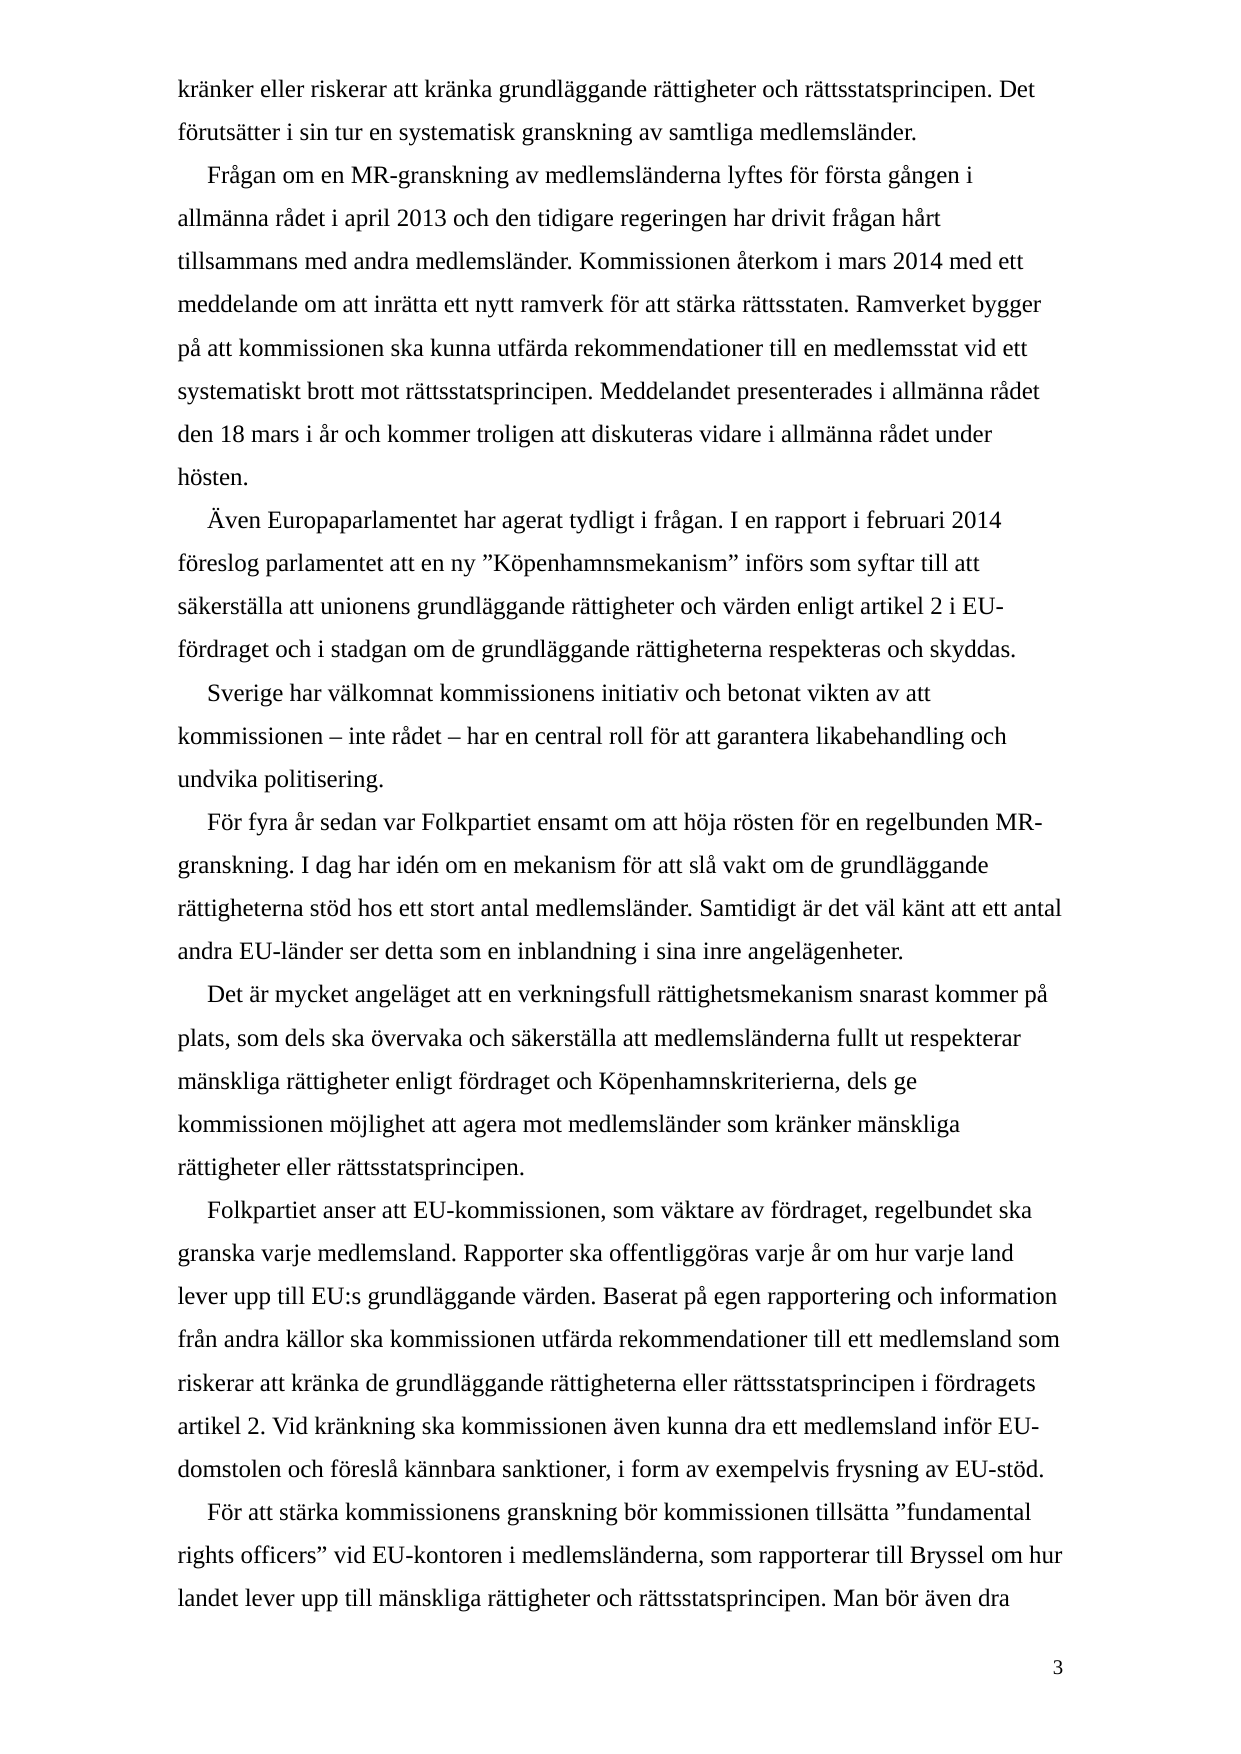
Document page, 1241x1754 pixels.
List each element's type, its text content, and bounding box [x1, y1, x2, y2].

text För fyra år sedan var Folkpartiet ensamt om att höja rösten för en regelbunden MR-granskning. I dag har idén om en mekanism för att slå vakt om de grundläggande rättigheterna stöd hos ett stort antal medlemsländer. Samtidigt är det väl känt att ett antal andra EU-länder ser detta som en inblandning i sina inre angelägenheter. [177, 807, 1063, 965]
text Även Europaparlamentet har agerat tydligt i frågan. I en rapport i februari 2014 föreslog parlamentet att en ny ”Köpenhamnsmekanism” införs som syftar till att säkerställa att unionens grundläggande rättigheter och värden enligt artikel 2 i EU-fördraget och i stadgan om de grundläggande rättigheterna respekteras och skyddas. [177, 505, 1063, 663]
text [177, 74, 1063, 146]
text Frågan om en MR-granskning av medlemsländerna lyftes för första gången i allmänna rådet i april 2013 och den tidigare regeringen har drivit frågan hårt tillsammans med andra medlemsländer. Kommissionen återkom i mars 2014 med ett meddelande om att inrätta ett nytt ramverk för att stärka rättsstaten. Ramverket bygger på att kommissionen ska kunna utfärda rekommendationer till en medlemsstat vid ett systematiskt brott mot rättsstatsprincipen. Meddelandet presenterades i allmänna rådet den 18 mars i år och kommer troligen att diskuteras vidare i allmänna rådet under hösten. [177, 160, 1063, 491]
text Folkpartiet anser att EU-kommissionen, som väktare av fördraget, regelbundet ska granska varje medlemsland. Rapporter ska offentliggöras varje år om hur varje land lever upp till EU:s grundläggande värden. Baserat på egen rapportering och information från andra källor ska kommissionen utfärda rekommendationer till ett medlemsland som riskerar att kränka de grundläggande rättigheterna eller rättsstatsprincipen i fördragets artikel 2. Vid kränkning ska kommissionen även kunna dra ett medlemsland inför EU-domstolen och föreslå kännbara sanktioner, i form av exempelvis frysning av EU-stöd. [177, 1195, 1063, 1483]
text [177, 1497, 1063, 1612]
text Det är mycket angeläget att en verkningsfull rättighetsmekanism snarast kommer på plats, som dels ska övervaka och säkerställa att medlemsländerna fullt ut respekterar mänskliga rättigheter enligt fördraget och Köpenhamnskriterierna, dels ge kommissionen möjlighet att agera mot medlemsländer som kränker mänskliga rättigheter eller rättsstatsprincipen. [177, 979, 1063, 1181]
text Sverige har välkomnat kommissionens initiativ och betonat vikten av att kommissionen – inte rådet – har en central roll för att garantera likabehandling och undvika politisering. [177, 678, 1063, 793]
